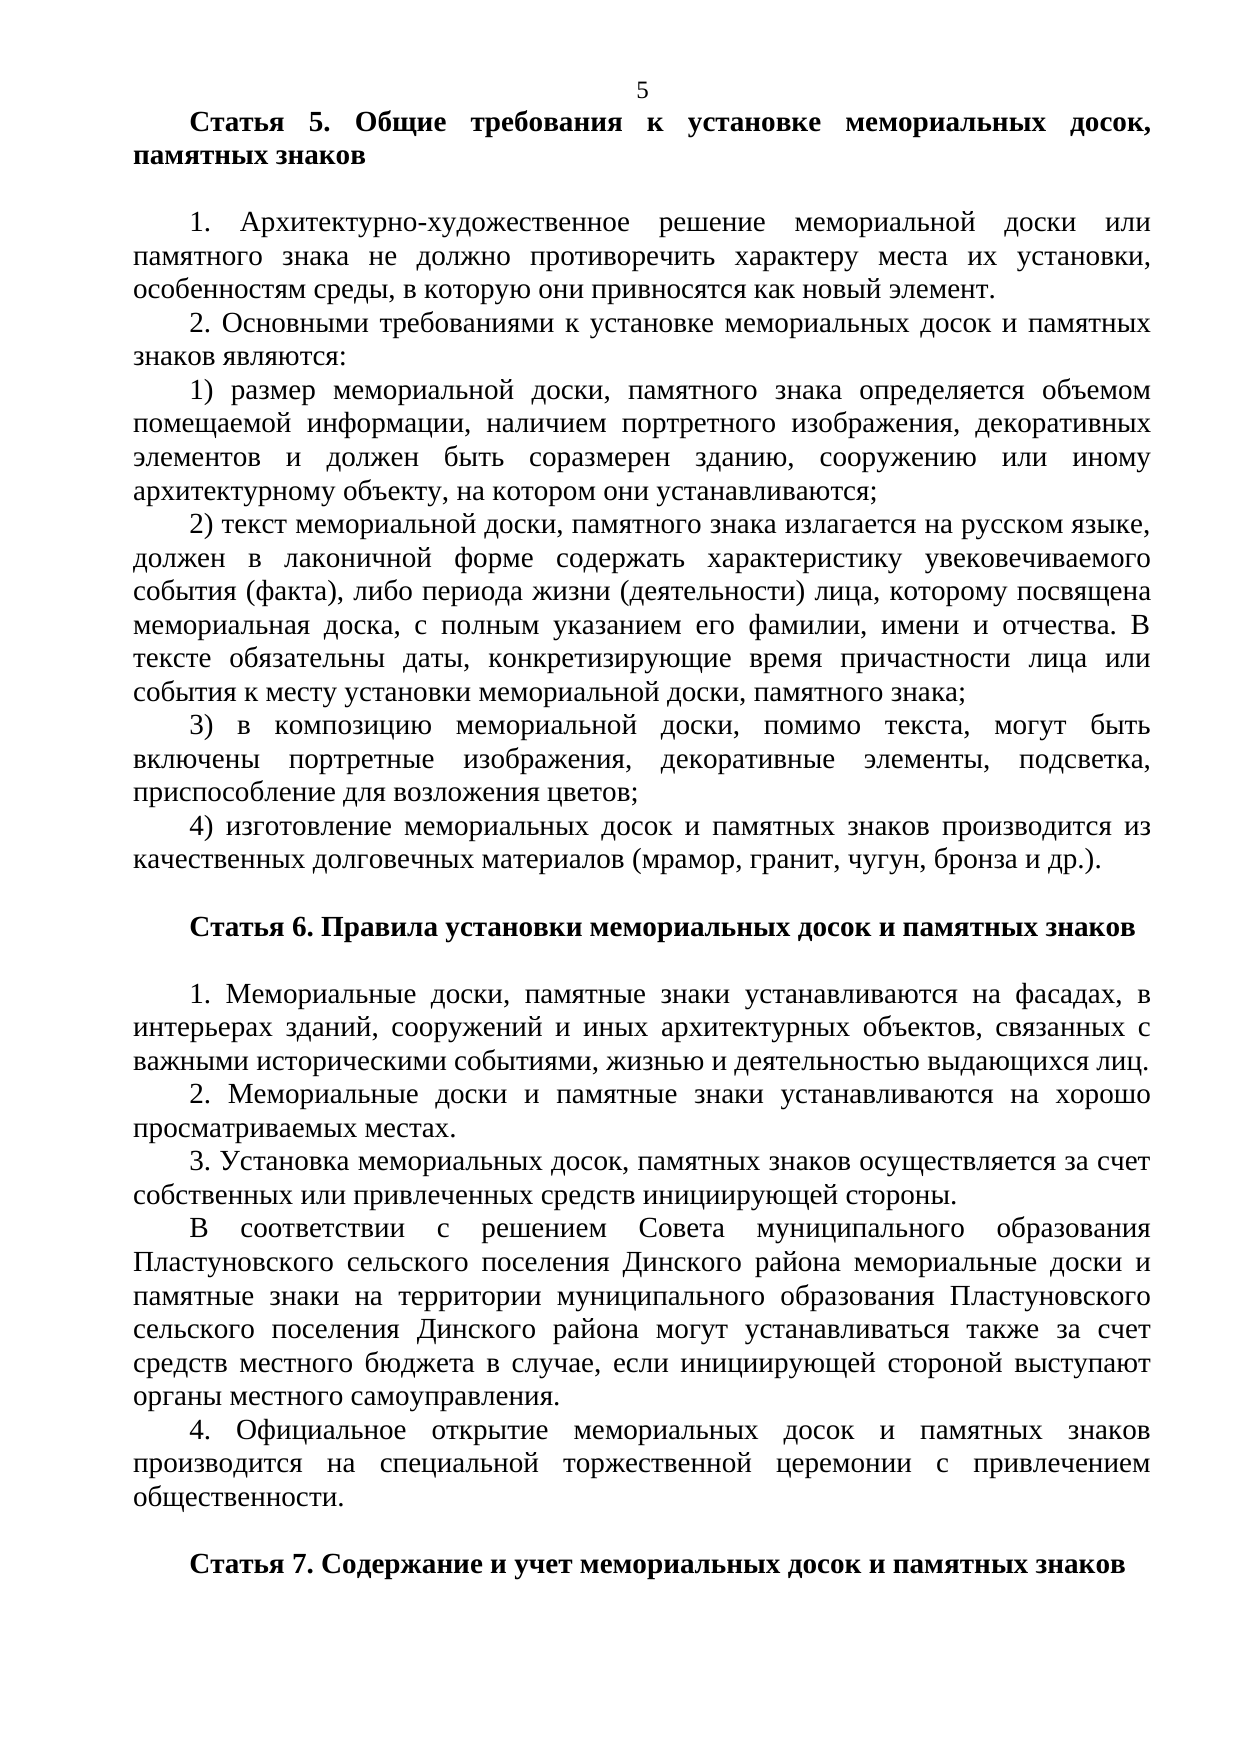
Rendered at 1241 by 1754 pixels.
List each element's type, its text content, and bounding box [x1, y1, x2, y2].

text 4. Официальное открытие мемориальных досок и памятных знаков производится на специальной торжественной церемонии с привлечением общественности. [133, 1412, 1152, 1512]
text 4) изготовление мемориальных досок и памятных знаков производится из качественных долговечных материалов (мрамор, гранит, чугун, бронза и др.). [133, 808, 1152, 875]
title Статья 7. Содержание и учет мемориальных досок и памятных знаков [133, 1546, 1152, 1579]
text 1) размер мемориальной доски, памятного знака определяется объемом помещаемой информации, наличием портретного изображения, декоративных элементов и должен быть соразмерен зданию, сооружению или иному архитектурному объекту, на котором они устанавливаются; [133, 372, 1152, 506]
text 2. Мемориальные доски и памятные знаки устанавливаются на хорошо просматриваемых местах. [133, 1076, 1152, 1143]
text В соответствии с решением Совета муниципального образования Пластуновского сельского поселения Динского района мемориальные доски и памятные знаки на территории муниципального образования Пластуновского сельского поселения Динского района могут устанавливаться также за счет средств местного бюджета в случае, если инициирующей стороной выступают органы местного самоуправления. [133, 1211, 1152, 1412]
title Статья 6. Правила установки мемориальных досок и памятных знаков [133, 909, 1152, 942]
text 3. Установка мемориальных досок, памятных знаков осуществляется за счет собственных или привлеченных средств инициирующей стороны. [133, 1143, 1152, 1211]
text 1. Архитектурно-художественное решение мемориальной доски или памятного знака не должно противоречить характеру места их установки, особенностям среды, в которую они привносятся как новый элемент. [133, 204, 1152, 305]
text 3) в композицию мемориальной доски, помимо текста, могут быть включены портретные изображения, декоративные элементы, подсветка, приспособление для возложения цветов; [133, 707, 1152, 808]
text 1. Мемориальные доски, памятные знаки устанавливаются на фасадах, в интерьерах зданий, сооружений и иных архитектурных объектов, связанных с важными историческими событиями, жизнью и деятельностью выдающихся лиц. [133, 976, 1152, 1076]
title Статья 5. Общие требования к установке мемориальных досок, памятных знаков [133, 104, 1152, 171]
text 2. Основными требованиями к установке мемориальных досок и памятных знаков являются: [133, 305, 1152, 372]
text 2) текст мемориальной доски, памятного знака излагается на русском языке, должен в лаконичной форме содержать характеристику увековечиваемого события (факта), либо периода жизни (деятельности) лица, которому посвящена мемориальная доска, с полным указанием его фамилии, имени и отчества. В тексте обязательны даты, конкретизирующие время причастности лица или события к месту установки мемориальной доски, памятного знака; [133, 506, 1152, 707]
